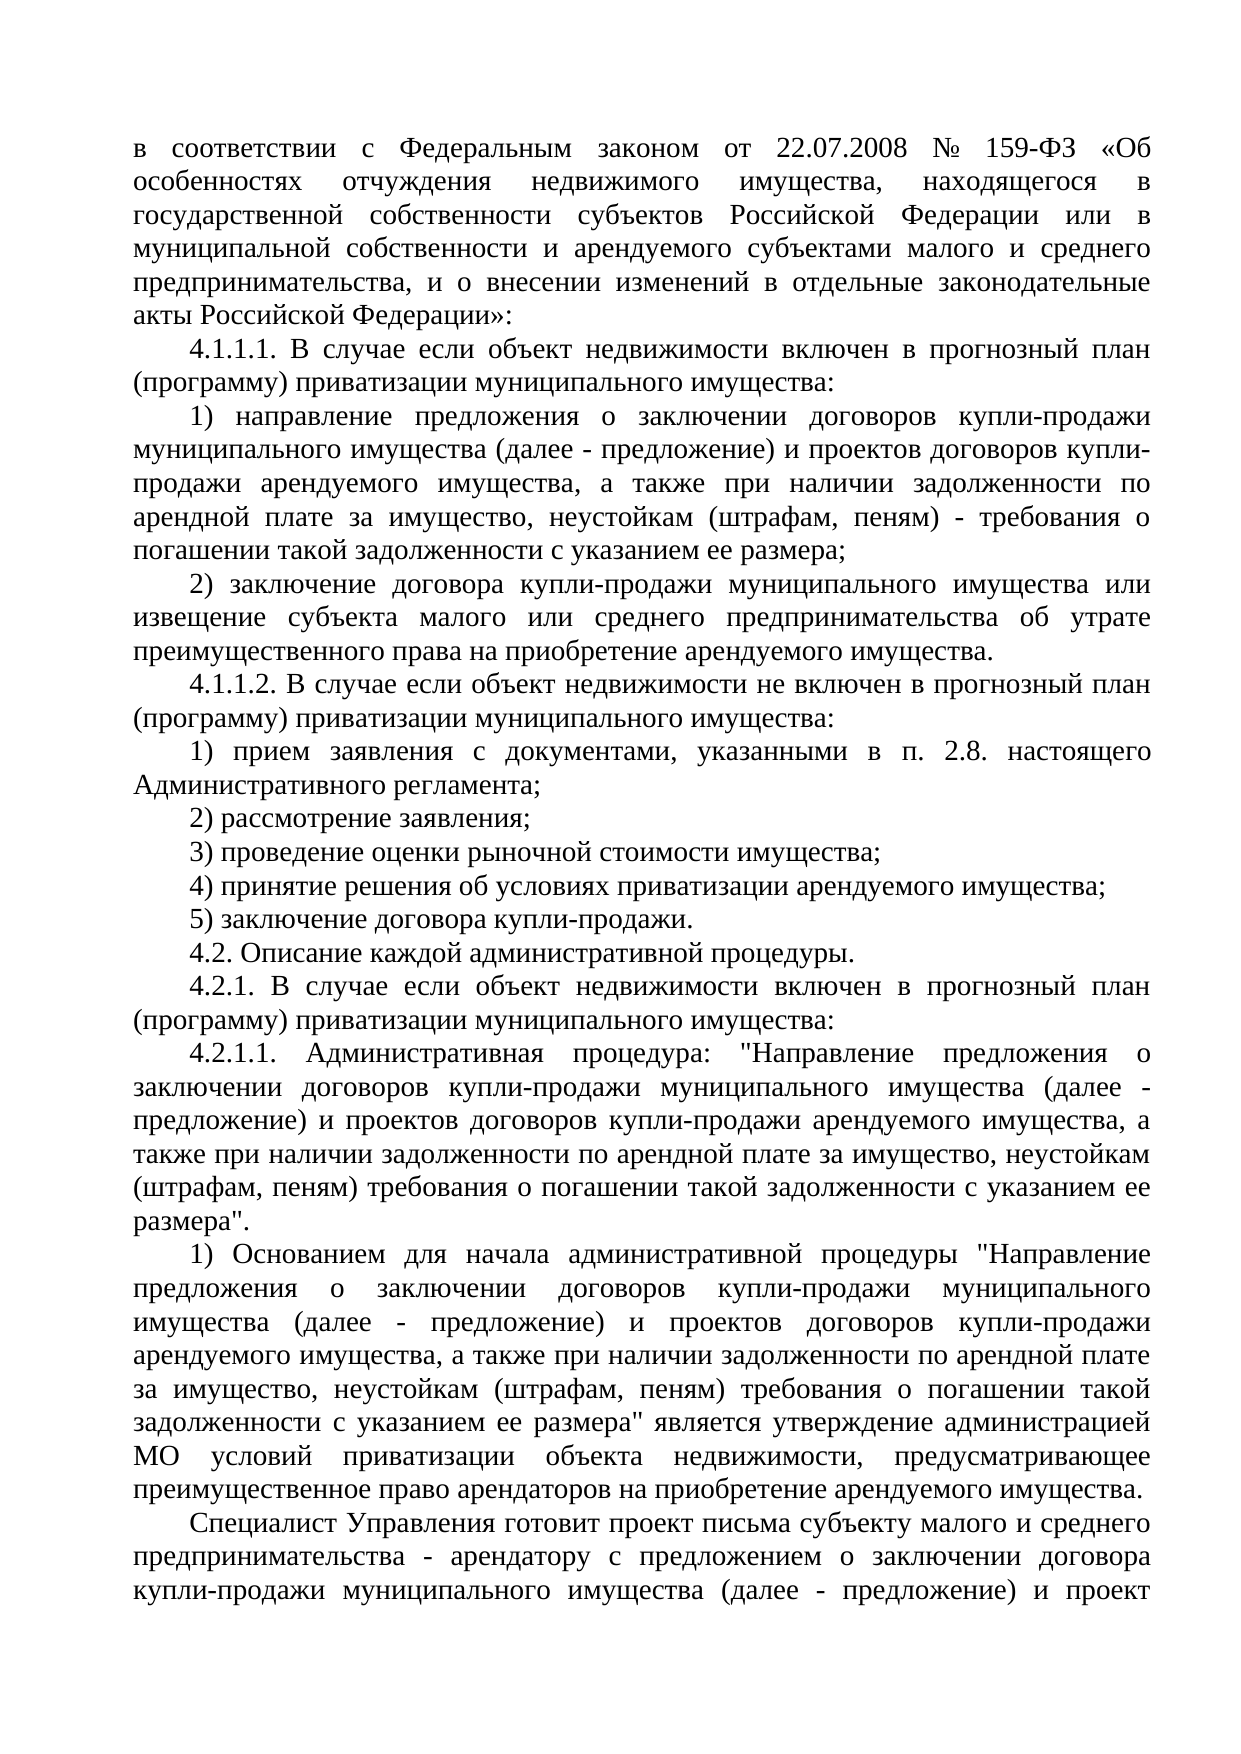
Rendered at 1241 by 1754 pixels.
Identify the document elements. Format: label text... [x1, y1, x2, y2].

text 1) прием заявления с документами, указанными в п. 2.8. настоящего Административного регламента; [133, 733, 1152, 801]
text 4.2.1. В случае если объект недвижимости включен в прогнозный план (программу) приватизации муниципального имущества: [133, 968, 1152, 1035]
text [133, 1505, 1152, 1606]
text 5) заключение договора купли-продажи. [133, 901, 1152, 935]
text 4.1.1.1. В случае если объект недвижимости включен в прогнозный план (программу) приватизации муниципального имущества: [133, 331, 1152, 398]
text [133, 130, 1152, 331]
text 4) принятие решения об условиях приватизации арендуемого имущества; [133, 868, 1152, 901]
text 1) направление предложения о заключении договоров купли-продажи муниципального имущества (далее - предложение) и проектов договоров купли-продажи арендуемого имущества, а также при наличии задолженности по арендной плате за имущество, неустойкам (штрафам, пеням) - требования о погашении такой задолженности с указанием ее размера; [133, 398, 1152, 566]
text 4.2.1.1. Административная процедура: "Направление предложения о заключении договоров купли-продажи муниципального имущества (далее - предложение) и проектов договоров купли-продажи арендуемого имущества, а также при наличии задолженности по арендной плате за имущество, неустойкам (штрафам, пеням) требования о погашении такой задолженности с указанием ее размера". [133, 1035, 1152, 1237]
text 3) проведение оценки рыночной стоимости имущества; [133, 834, 1152, 868]
text 2) рассмотрение заявления; [133, 801, 1152, 834]
text 2) заключение договора купли-продажи муниципального имущества или извещение субъекта малого или среднего предпринимательства об утрате преимущественного права на приобретение арендуемого имущества. [133, 566, 1152, 666]
text 4.2. Описание каждой административной процедуры. [133, 935, 1152, 968]
text 4.1.1.2. В случае если объект недвижимости не включен в прогнозный план (программу) приватизации муниципального имущества: [133, 666, 1152, 733]
text 1) Основанием для начала административной процедуры "Направление предложения о заключении договоров купли-продажи муниципального имущества (далее - предложение) и проектов договоров купли-продажи арендуемого имущества, а также при наличии задолженности по арендной плате за имущество, неустойкам (штрафам, пеням) требования о погашении такой задолженности с указанием ее размера" является утверждение администрацией МО условий приватизации объекта недвижимости, предусматривающее преимущественное право арендаторов на приобретение арендуемого имущества. [133, 1237, 1152, 1505]
